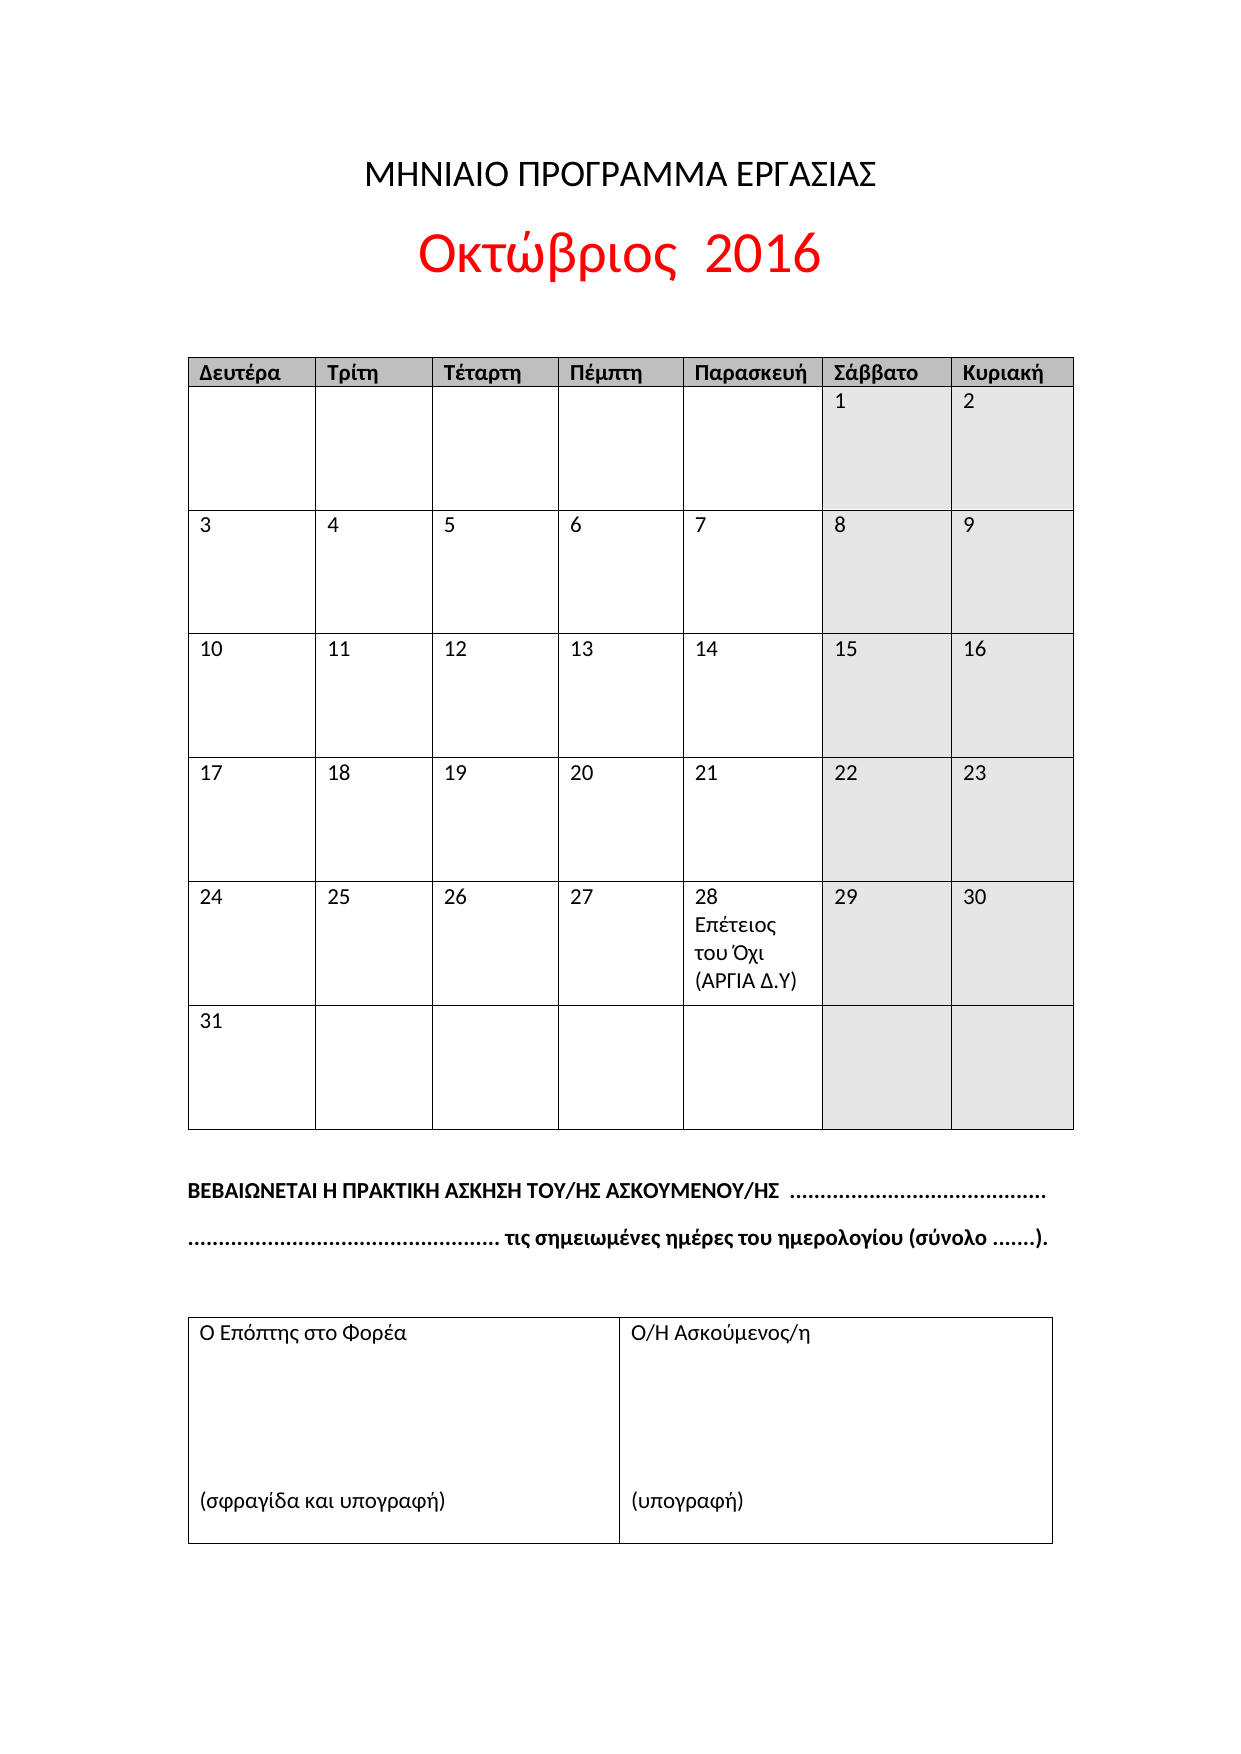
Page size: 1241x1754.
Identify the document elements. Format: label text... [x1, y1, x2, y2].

table_cell 3 [189, 511, 315, 633]
table_header Τέταρτη [433, 358, 558, 386]
table_cell [316, 1006, 432, 1129]
table_cell 15 [823, 634, 951, 757]
table_header Σάββατο [823, 358, 951, 386]
table_cell [684, 387, 822, 509]
table_cell 29 [823, 882, 951, 1005]
table_cell 9 [952, 511, 1073, 633]
table_cell 14 [684, 634, 822, 757]
table_cell 11 [316, 634, 432, 757]
table_cell [559, 1006, 683, 1129]
table_cell 17 [189, 758, 315, 881]
table_cell 27 [559, 882, 683, 1005]
table_cell 7 [684, 511, 822, 633]
table_cell 20 [559, 758, 683, 881]
table_cell [433, 387, 558, 509]
table_cell 30 [952, 882, 1073, 1005]
table_cell [684, 1006, 822, 1129]
table_cell 28 Επέτειος του Όχι (ΑΡΓΙΑ Δ.Υ) [684, 882, 822, 1005]
table_header Τρίτη [316, 358, 432, 386]
table_cell [189, 387, 315, 509]
text ΜΗΝΙΑΙΟ ΠΡΟΓΡΑΜΜΑ ΕΡΓΑΣΙΑΣ [187, 150, 1053, 196]
table_cell [823, 1006, 951, 1129]
table_cell 16 [952, 634, 1073, 757]
table_cell 10 [189, 634, 315, 757]
table_header Παρασκευή [684, 358, 822, 386]
text ................................................... τις σημειωμένες ημέρες του ημερολογίου (σύνολο .......). [187, 1223, 1053, 1252]
table_header Κυριακή [952, 358, 1073, 386]
table_cell 13 [559, 634, 683, 757]
table_cell 2 [952, 387, 1073, 509]
table_cell 6 [559, 511, 683, 633]
table_cell 24 [189, 882, 315, 1005]
text Οκτώβριος 2016 [187, 216, 1053, 287]
table_cell 19 [433, 758, 558, 881]
table_header Ο Επόπτης στο Φορέα (σφραγίδα και υπογραφή) [189, 1318, 619, 1542]
table_cell 22 [823, 758, 951, 881]
table_cell [559, 387, 683, 509]
table_cell 8 [823, 511, 951, 633]
table_cell 18 [316, 758, 432, 881]
table_cell 26 [433, 882, 558, 1005]
table_cell [316, 387, 432, 509]
table_header Ο/Η Ασκούμενος/η (υπογραφή) [620, 1318, 1052, 1542]
table_cell 1 [823, 387, 951, 509]
table_cell 21 [684, 758, 822, 881]
table_cell 23 [952, 758, 1073, 881]
table_cell 25 [316, 882, 432, 1005]
table_header Πέμπτη [559, 358, 683, 386]
table_cell 4 [316, 511, 432, 633]
table_cell 5 [433, 511, 558, 633]
table_cell [952, 1006, 1073, 1129]
table_cell 31 [189, 1006, 315, 1129]
table_cell 12 [433, 634, 558, 757]
table_header Δευτέρα [189, 358, 315, 386]
table_cell [433, 1006, 558, 1129]
text ΒΕΒΑΙΩΝΕΤΑΙ Η ΠΡΑΚΤΙΚΗ ΑΣΚΗΣΗ ΤΟΥ/ΗΣ ΑΣΚΟΥΜΕΝΟΥ/ΗΣ .......................................... [187, 1177, 1053, 1205]
